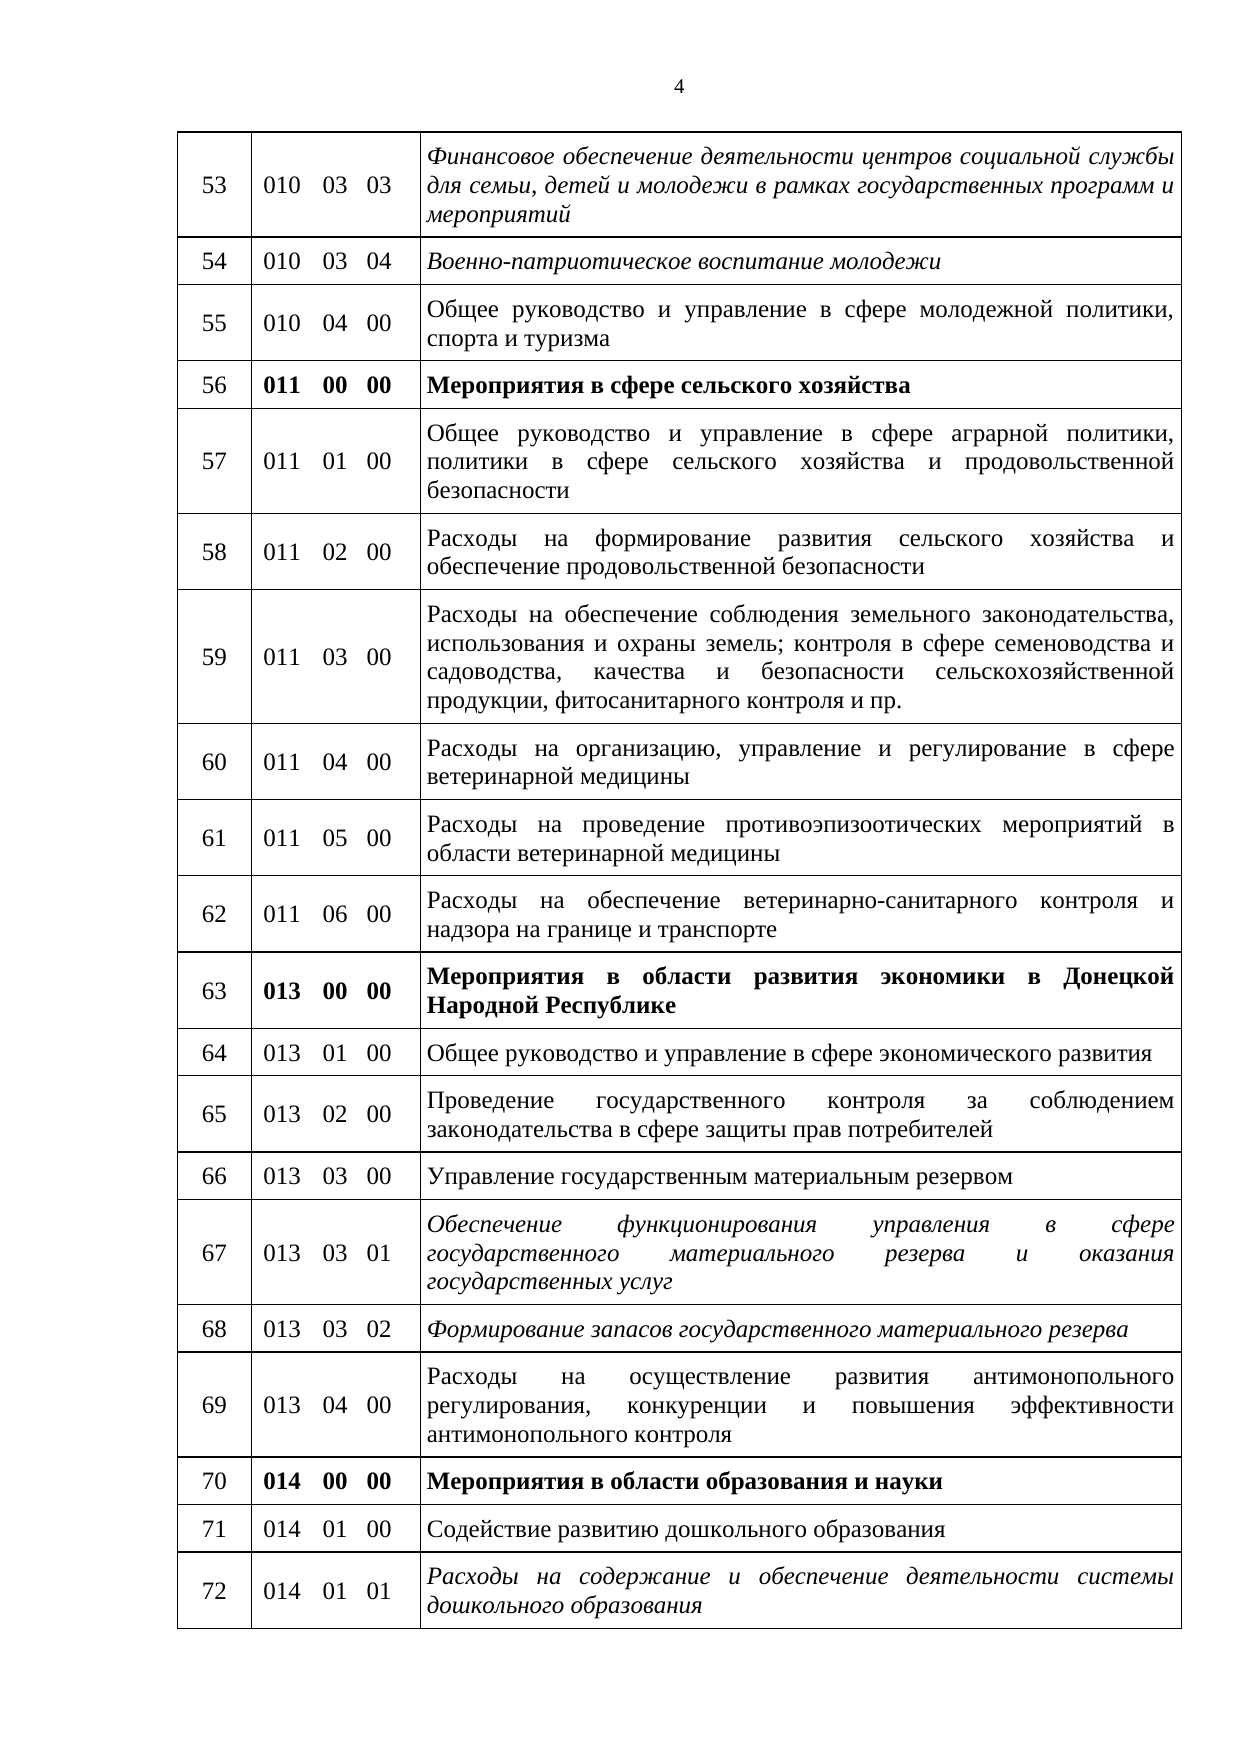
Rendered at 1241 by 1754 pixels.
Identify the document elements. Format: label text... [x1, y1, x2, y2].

table_cell 65 [178, 1076, 251, 1151]
table_cell 011 04 00 [252, 724, 420, 799]
table_cell 59 [178, 590, 251, 723]
table_cell Мероприятия в области развития экономики в Донецкой Народной Республике [421, 953, 1181, 1028]
table_cell 62 [178, 876, 251, 951]
table_cell 66 [178, 1153, 251, 1199]
table_cell Расходы на проведение противоэпизоотических мероприятий в области ветеринарной медицины [421, 800, 1181, 875]
table_cell Управление государственным материальным резервом [421, 1153, 1181, 1199]
table_cell 011 03 00 [252, 590, 420, 723]
table_cell 014 01 01 [252, 1553, 420, 1628]
table_cell 61 [178, 800, 251, 875]
table_cell 72 [178, 1553, 251, 1628]
table_cell Мероприятия в сфере сельского хозяйства [421, 361, 1181, 408]
table_cell Общее руководство и управление в сфере аграрной политики, политики в сфере сельского хозяйства и продовольственной безопасности [421, 409, 1181, 513]
table_cell 013 03 01 [252, 1200, 420, 1304]
table_cell 014 00 00 [252, 1458, 420, 1504]
table_cell Расходы на осуществление развития антимонопольного регулирования, конкуренции и повышения эффективности антимонопольного контроля [421, 1353, 1181, 1456]
table_cell 55 [178, 285, 251, 360]
table_cell 010 04 00 [252, 285, 420, 360]
table_cell 58 [178, 514, 251, 589]
table_cell 67 [178, 1200, 251, 1304]
table_cell Общее руководство и управление в сфере экономического развития [421, 1029, 1181, 1075]
table_cell 011 06 00 [252, 876, 420, 951]
table_cell 013 01 00 [252, 1029, 420, 1075]
table_cell 011 05 00 [252, 800, 420, 875]
table_cell Проведение государственного контроля за соблюдением законодательства в сфере защиты прав потребителей [421, 1076, 1181, 1151]
table_cell 013 00 00 [252, 953, 420, 1028]
table_cell 57 [178, 409, 251, 513]
table_cell Расходы на обеспечение соблюдения земельного законодательства, использования и охраны земель; контроля в сфере семеноводства и садоводства, качества и безопасности сельскохозяйственной продукции, фитосанитарного контроля и пр. [421, 590, 1181, 723]
table_cell 013 02 00 [252, 1076, 420, 1151]
table_cell 013 03 00 [252, 1153, 420, 1199]
table_cell 010 03 03 [252, 133, 420, 236]
table_cell 013 04 00 [252, 1353, 420, 1456]
table_cell 68 [178, 1305, 251, 1351]
table_cell Общее руководство и управление в сфере молодежной политики, спорта и туризма [421, 285, 1181, 360]
table_cell 70 [178, 1458, 251, 1504]
table_cell 64 [178, 1029, 251, 1075]
table_cell 63 [178, 953, 251, 1028]
table_cell 54 [178, 238, 251, 284]
table_cell 011 01 00 [252, 409, 420, 513]
table_cell Содействие развитию дошкольного образования [421, 1505, 1181, 1551]
table_cell Расходы на организацию, управление и регулирование в сфере ветеринарной медицины [421, 724, 1181, 799]
table_cell Расходы на обеспечение ветеринарно-санитарного контроля и надзора на границе и транспорте [421, 876, 1181, 951]
table_cell Формирование запасов государственного материального резерва [421, 1305, 1181, 1351]
table_cell 53 [178, 133, 251, 236]
table_cell 71 [178, 1505, 251, 1551]
table_cell 011 02 00 [252, 514, 420, 589]
table_cell 013 03 02 [252, 1305, 420, 1351]
table_cell Военно-патриотическое воспитание молодежи [421, 238, 1181, 284]
table_cell Финансовое обеспечение деятельности центров социальной службы для семьи, детей и молодежи в рамках государственных программ и мероприятий [421, 133, 1181, 236]
table_cell 69 [178, 1353, 251, 1456]
table_cell 011 00 00 [252, 361, 420, 408]
table_cell 56 [178, 361, 251, 408]
table_cell 014 01 00 [252, 1505, 420, 1551]
table_cell Мероприятия в области образования и науки [421, 1458, 1181, 1504]
table_cell 010 03 04 [252, 238, 420, 284]
table_cell 60 [178, 724, 251, 799]
table_cell Обеспечение функционирования управления в сфере государственного материального резерва и оказания государственных услуг [421, 1200, 1181, 1304]
table_cell Расходы на содержание и обеспечение деятельности системы дошкольного образования [421, 1553, 1181, 1628]
table_cell Расходы на формирование развития сельского хозяйства и обеспечение продовольственной безопасности [421, 514, 1181, 589]
